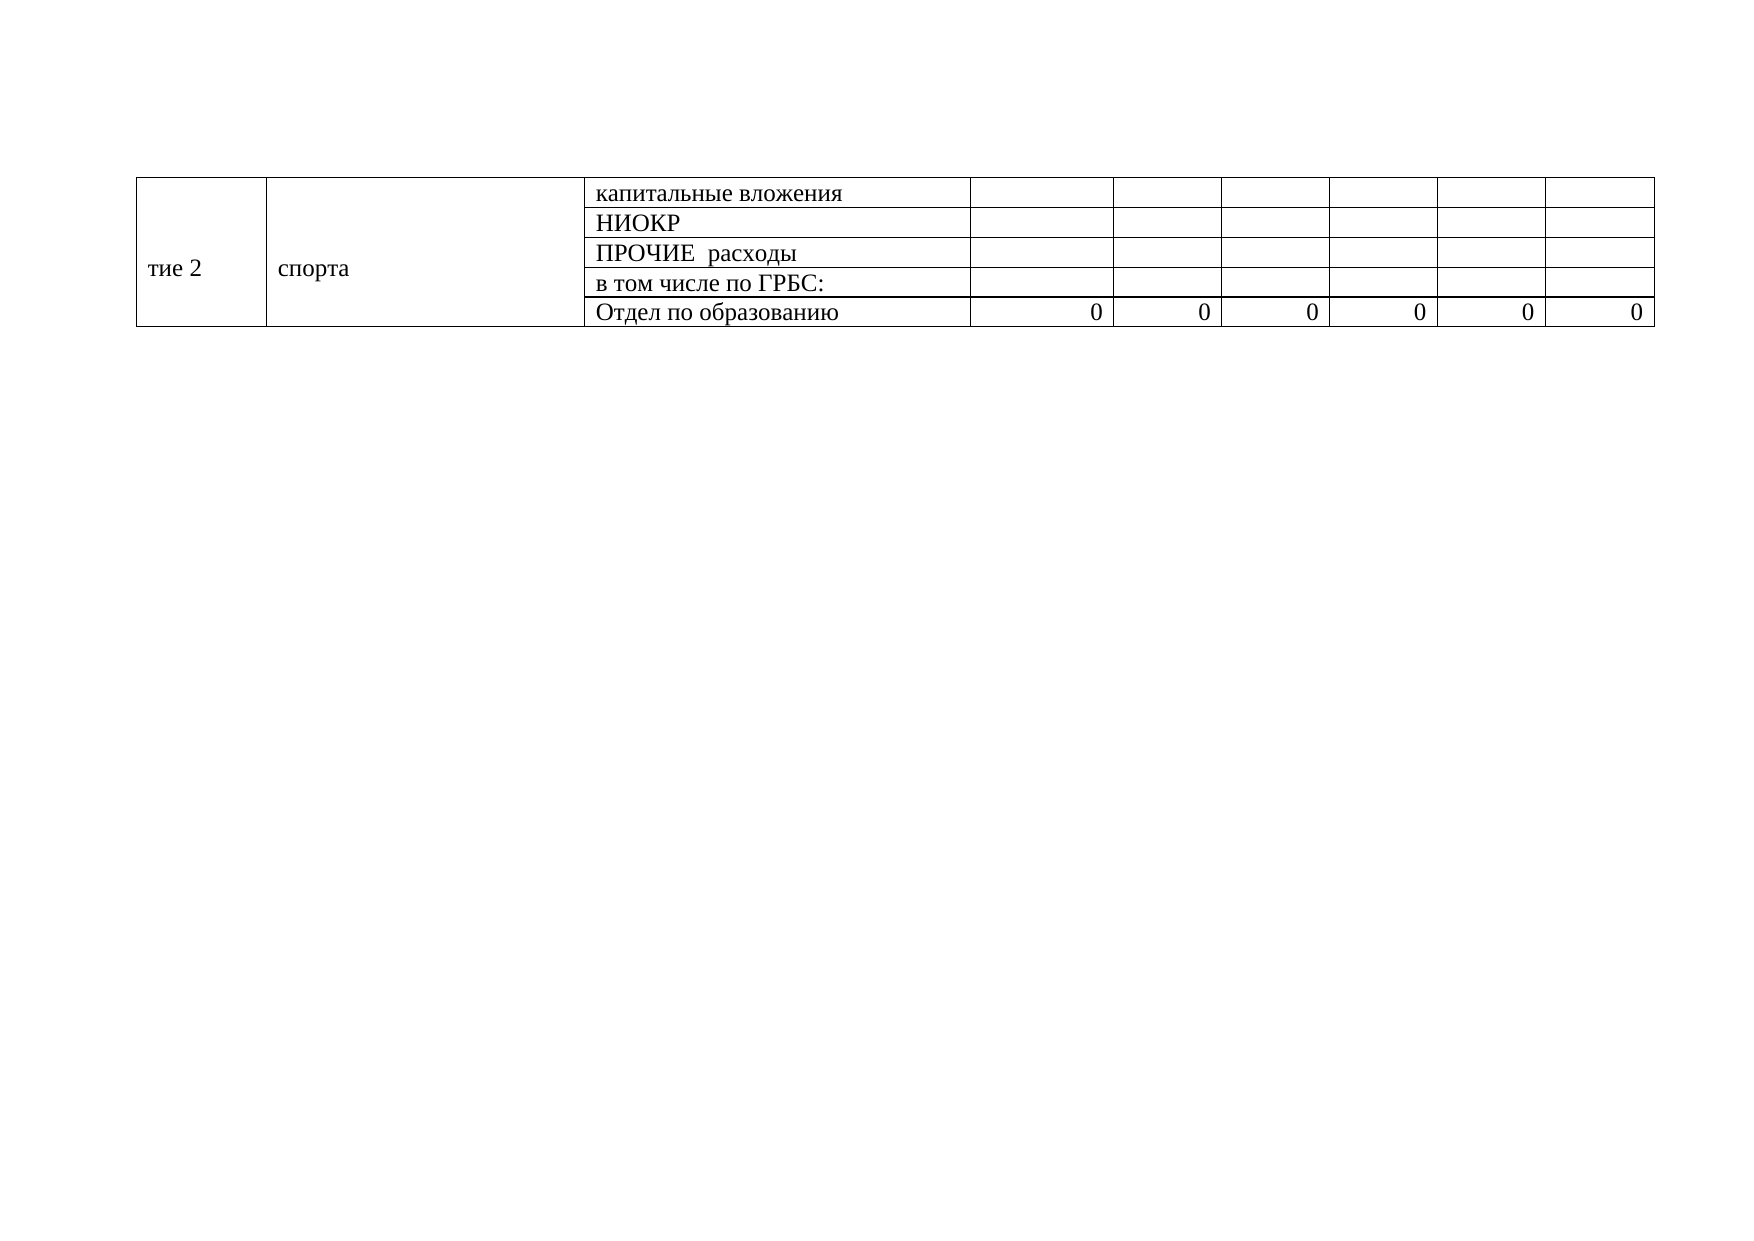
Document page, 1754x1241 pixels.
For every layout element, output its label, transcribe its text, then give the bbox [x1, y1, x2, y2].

table_cell [1330, 238, 1437, 267]
table_cell в том числе по ГРБС: [585, 268, 970, 296]
table_cell [1438, 268, 1545, 296]
table_cell [971, 268, 1113, 296]
table_cell ПРОЧИЕ расходы [585, 238, 970, 267]
table_cell [1222, 208, 1329, 237]
table_cell [1330, 208, 1437, 237]
table_cell НИОКР [585, 208, 970, 237]
table_cell [1546, 178, 1654, 207]
table_cell [1546, 238, 1654, 267]
table_cell [971, 178, 1113, 207]
table_cell 0 [971, 298, 1113, 326]
table_cell [1546, 208, 1654, 237]
table_cell [1438, 208, 1545, 237]
table_cell [1330, 178, 1437, 207]
table_cell [1114, 238, 1221, 267]
table_cell [1114, 268, 1221, 296]
table_cell 0 [1222, 298, 1329, 326]
table_cell 0 [1330, 298, 1437, 326]
table_cell [1546, 268, 1654, 296]
table_cell [1330, 268, 1437, 296]
table_cell 0 [1546, 298, 1654, 326]
table_cell [1438, 178, 1545, 207]
table_cell 0 [1438, 298, 1545, 326]
table_cell [1222, 238, 1329, 267]
table_cell [1222, 178, 1329, 207]
table_cell [1438, 238, 1545, 267]
table_cell 0 [1114, 298, 1221, 326]
table_cell [1222, 268, 1329, 296]
table_cell [1114, 208, 1221, 237]
table_cell [971, 208, 1113, 237]
table_cell капитальные вложения [585, 178, 970, 207]
table_cell [1114, 178, 1221, 207]
table_cell [971, 238, 1113, 267]
table_cell Отдел по образованию [585, 298, 970, 326]
